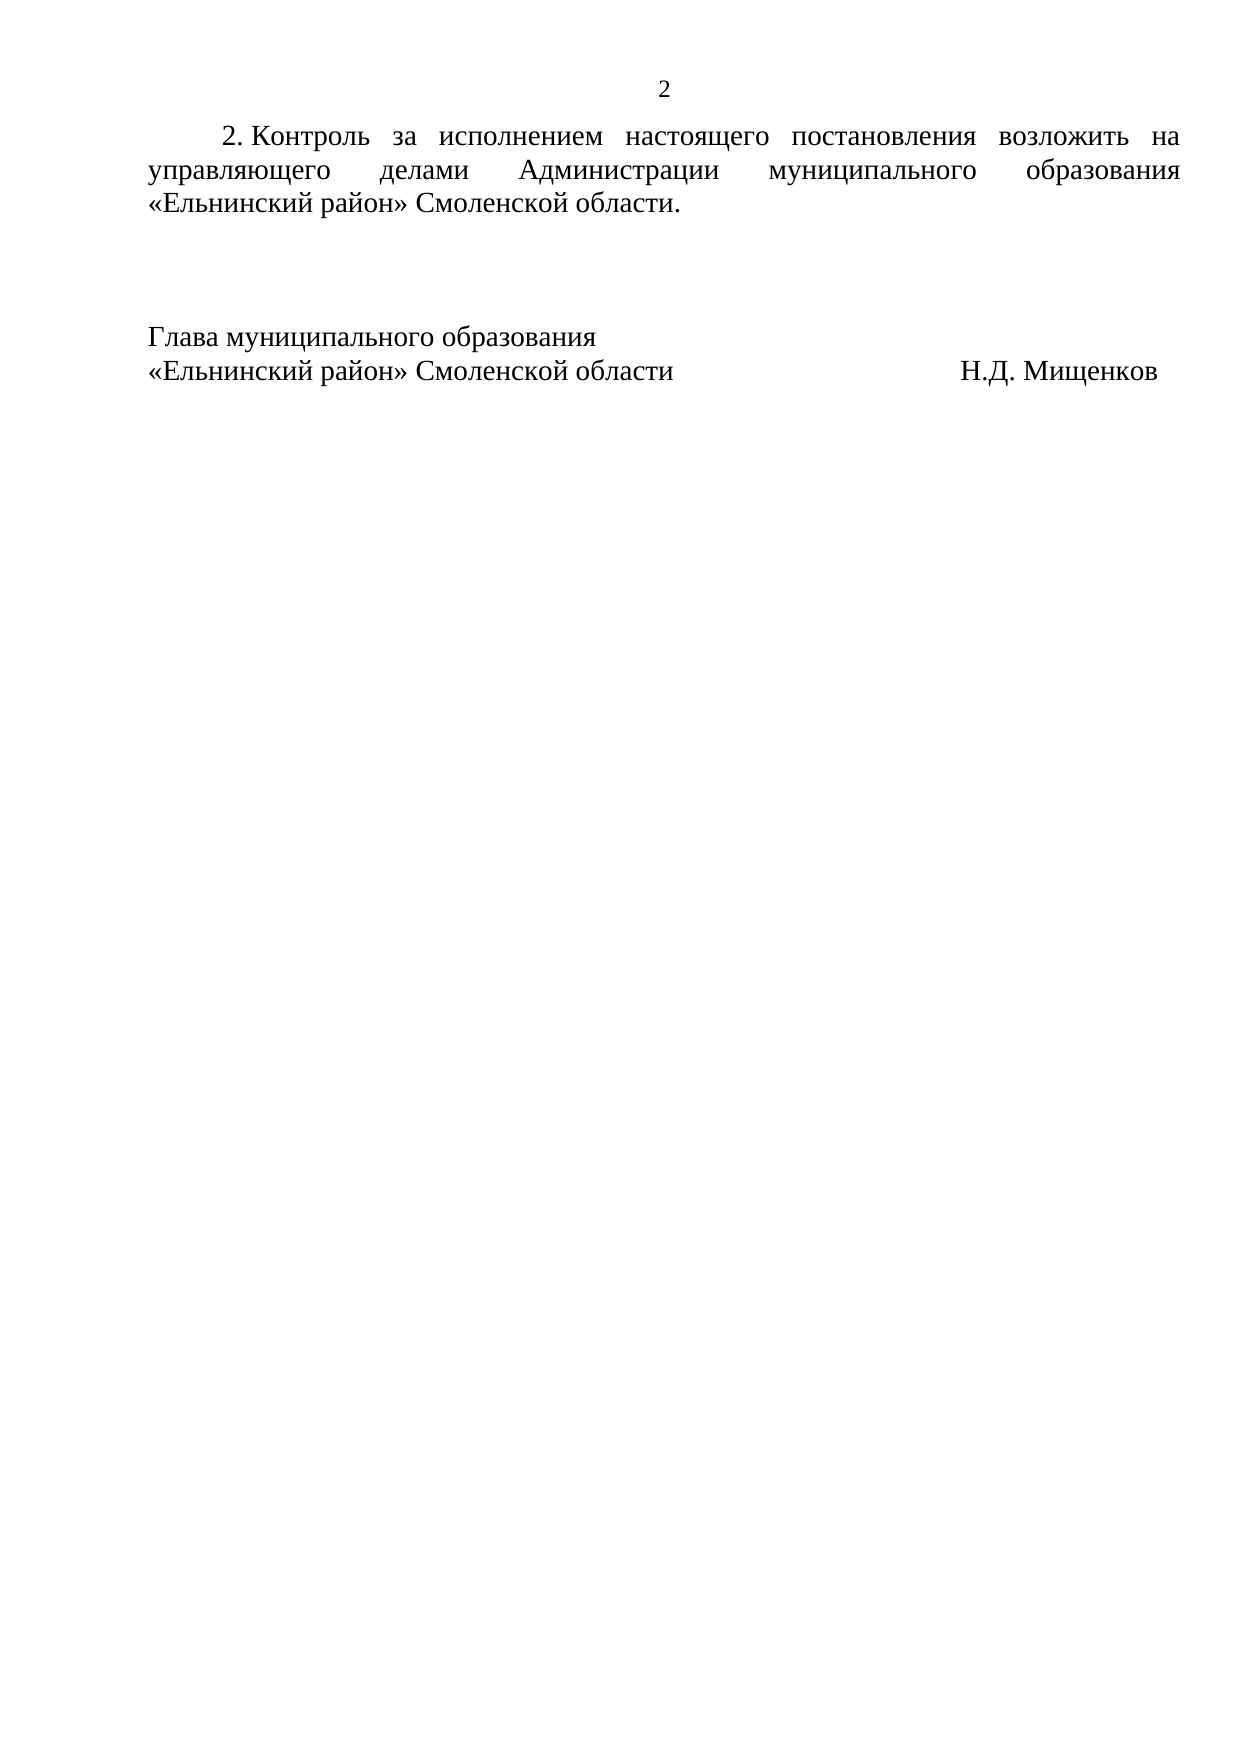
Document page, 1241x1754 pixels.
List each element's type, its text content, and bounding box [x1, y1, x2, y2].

text 2. Контроль за исполнением настоящего постановления возложить на управляющего делами Администрации муниципального образования «Ельнинский район» Смоленской области. [148, 118, 1181, 219]
list «Ельнинский район» Смоленской области Н.Д. Мищенков [148, 353, 1187, 387]
list Глава муниципального образования [148, 319, 1187, 353]
